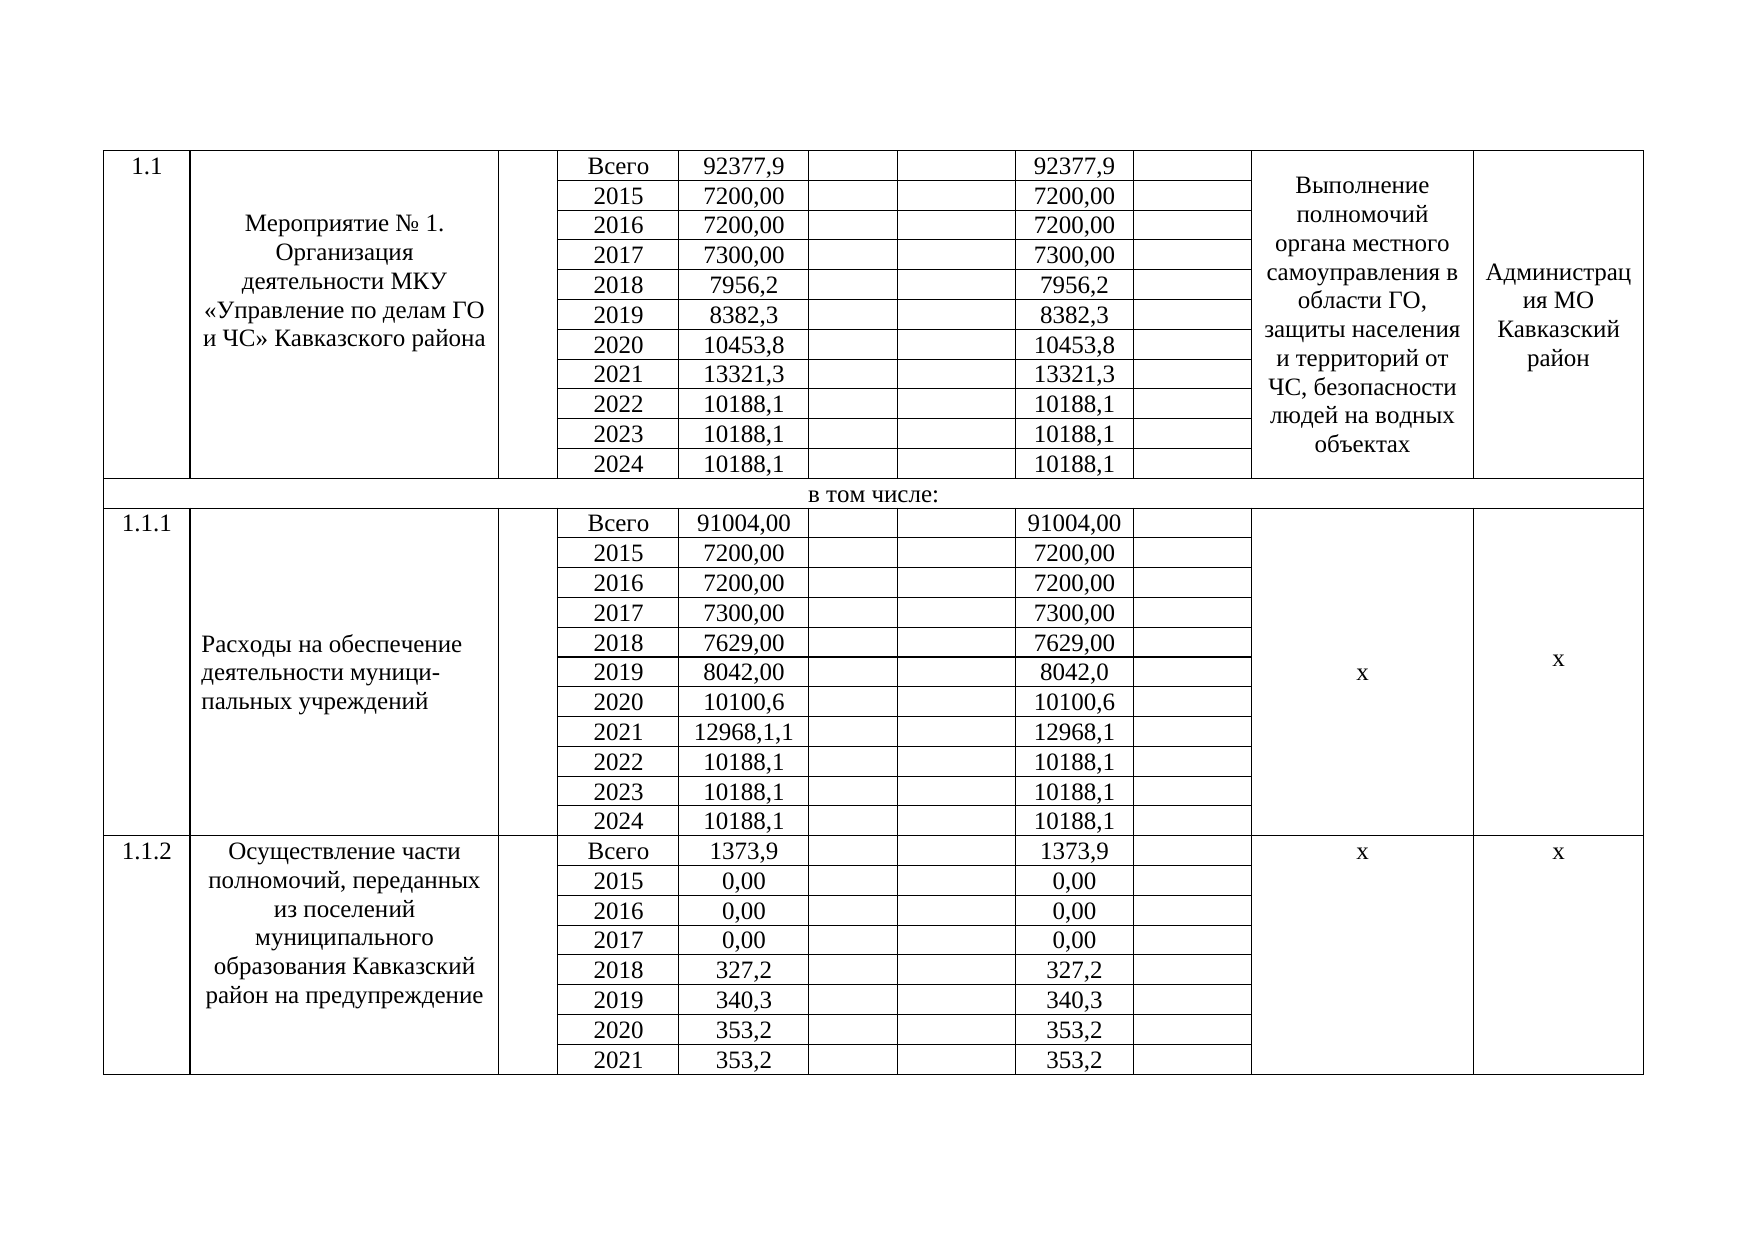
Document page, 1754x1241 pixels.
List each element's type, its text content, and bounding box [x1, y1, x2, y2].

table_cell 10453,8 [1016, 330, 1133, 358]
table_cell [898, 360, 1015, 388]
table_cell [1134, 419, 1251, 448]
table_cell 7200,00 [1016, 568, 1133, 597]
table_cell 91004,00 [1016, 509, 1133, 537]
table_cell [1134, 836, 1251, 865]
table_cell [898, 836, 1015, 865]
table_cell 2017 [558, 598, 678, 627]
table_cell 10100,6 [1016, 687, 1133, 716]
table_cell [1134, 955, 1251, 984]
table_cell 327,2 [1016, 955, 1133, 984]
table_cell 2019 [558, 300, 678, 329]
table_cell [1134, 628, 1251, 656]
table_cell [809, 985, 897, 1014]
table_cell 2021 [558, 360, 678, 388]
table_cell 7300,00 [679, 240, 808, 269]
table_cell [898, 955, 1015, 984]
table_cell [898, 717, 1015, 746]
table_cell [898, 985, 1015, 1014]
table_cell [1134, 300, 1251, 329]
table_cell [809, 747, 897, 776]
table_cell 2019 [558, 658, 678, 686]
table_cell 2016 [558, 896, 678, 924]
table_cell [1134, 747, 1251, 776]
table_cell 2022 [558, 389, 678, 418]
table_cell [1134, 538, 1251, 567]
table_cell 7300,00 [679, 598, 808, 627]
table_cell 2018 [558, 955, 678, 984]
table_cell [898, 419, 1015, 448]
table_cell [809, 777, 897, 805]
table_cell [898, 330, 1015, 358]
table_cell Администрация МО Кавказский район [1474, 151, 1643, 478]
table_cell [1134, 151, 1251, 180]
table_cell [898, 389, 1015, 418]
table_cell 2024 [558, 806, 678, 835]
table_cell [809, 628, 897, 656]
table_cell [809, 1045, 897, 1073]
table_cell [1134, 717, 1251, 746]
table_cell [1134, 866, 1251, 895]
table_cell 12968,1 [1016, 717, 1133, 746]
table_cell 2024 [558, 449, 678, 478]
table_cell Выполнение полномочий органа местного самоуправления в области ГО, защиты населения и территорий от ЧС, безопасности людей на водных объектах [1252, 151, 1473, 478]
table_cell 10188,1 [1016, 777, 1133, 805]
table_cell 92377,9 [1016, 151, 1133, 180]
table_cell 13321,3 [679, 360, 808, 388]
table_cell [898, 1045, 1015, 1073]
table_cell [809, 389, 897, 418]
table_cell 7200,00 [1016, 211, 1133, 239]
table_cell 0,00 [1016, 926, 1133, 954]
table_cell 0,00 [679, 926, 808, 954]
table_cell х [1474, 836, 1643, 1073]
table_cell 0,00 [1016, 896, 1133, 924]
table_cell 10100,6 [679, 687, 808, 716]
table_cell 2020 [558, 1015, 678, 1044]
table_cell [898, 806, 1015, 835]
table_cell 10188,1 [1016, 419, 1133, 448]
table_cell 7300,00 [1016, 240, 1133, 269]
table_cell 340,3 [1016, 985, 1133, 1014]
table_cell 2019 [558, 985, 678, 1014]
table_cell 7300,00 [1016, 598, 1133, 627]
table_cell 2023 [558, 777, 678, 805]
table_cell 13321,3 [1016, 360, 1133, 388]
table_cell 8382,3 [679, 300, 808, 329]
table_cell х [1474, 509, 1643, 835]
table_cell Всего [558, 151, 678, 180]
table_cell 2021 [558, 717, 678, 746]
table_cell 1.1.2 [104, 836, 189, 1073]
table_cell Всего [558, 836, 678, 865]
table_cell 7200,00 [679, 211, 808, 239]
table_cell [1134, 568, 1251, 597]
table_cell [1134, 658, 1251, 686]
table_cell [809, 360, 897, 388]
table_cell [809, 806, 897, 835]
table_cell [898, 1015, 1015, 1044]
table_cell [898, 538, 1015, 567]
table_cell Всего [558, 509, 678, 537]
table_cell [1134, 389, 1251, 418]
table_cell в том числе: [104, 479, 1643, 507]
table_cell [499, 509, 557, 835]
table_cell 353,2 [1016, 1045, 1133, 1073]
table_cell 2020 [558, 330, 678, 358]
table_cell 10188,1 [1016, 806, 1133, 835]
table_cell 7629,00 [679, 628, 808, 656]
table_cell 8382,3 [1016, 300, 1133, 329]
table_cell 327,2 [679, 955, 808, 984]
table_cell [809, 926, 897, 954]
table_cell 7956,2 [679, 270, 808, 299]
table_cell [499, 836, 557, 1073]
table_cell [898, 509, 1015, 537]
table_cell 10453,8 [679, 330, 808, 358]
table_cell [898, 866, 1015, 895]
table_cell [809, 181, 897, 209]
table_cell [809, 598, 897, 627]
table_cell [1134, 240, 1251, 269]
table_cell 7956,2 [1016, 270, 1133, 299]
table_cell 12968,1,1 [679, 717, 808, 746]
table_cell 10188,1 [679, 747, 808, 776]
table_cell [898, 687, 1015, 716]
table_cell [1134, 1015, 1251, 1044]
table_cell 92377,9 [679, 151, 808, 180]
table_cell 2015 [558, 181, 678, 209]
table_cell [1134, 360, 1251, 388]
table_cell [809, 717, 897, 746]
table_cell 1.1.1 [104, 509, 189, 835]
table_cell 2016 [558, 211, 678, 239]
table_cell 7200,00 [679, 181, 808, 209]
table_cell 2020 [558, 687, 678, 716]
table_cell 340,3 [679, 985, 808, 1014]
table_cell [809, 240, 897, 269]
table_cell [1134, 1045, 1251, 1073]
table_cell [898, 658, 1015, 686]
table_cell [1134, 896, 1251, 924]
table_cell 2022 [558, 747, 678, 776]
table_cell Мероприятие № 1. Организация деятельности МКУ «Управление по делам ГО и ЧС» Кавказского района [191, 151, 498, 478]
table_cell [1134, 449, 1251, 478]
table_cell [809, 211, 897, 239]
table_cell [1134, 777, 1251, 805]
table_cell [809, 151, 897, 180]
table_cell [809, 836, 897, 865]
table_cell 7200,00 [679, 538, 808, 567]
table_cell 1373,9 [1016, 836, 1133, 865]
table_cell [809, 300, 897, 329]
table_cell [1134, 985, 1251, 1014]
table_cell 7200,00 [1016, 538, 1133, 567]
table_cell [809, 509, 897, 537]
table_cell 7200,00 [1016, 181, 1133, 209]
table_cell 10188,1 [679, 419, 808, 448]
table_cell 10188,1 [679, 449, 808, 478]
table_cell 2023 [558, 419, 678, 448]
table_cell 2015 [558, 866, 678, 895]
table_cell [499, 151, 557, 478]
table_cell [898, 300, 1015, 329]
table_cell 2015 [558, 538, 678, 567]
table_cell [898, 747, 1015, 776]
table_cell 2016 [558, 568, 678, 597]
table_cell [809, 449, 897, 478]
table_cell [809, 955, 897, 984]
table_cell [809, 330, 897, 358]
table_cell [1134, 509, 1251, 537]
table_cell [898, 628, 1015, 656]
table_cell [1134, 598, 1251, 627]
table_cell 1373,9 [679, 836, 808, 865]
table_cell [1134, 211, 1251, 239]
table_cell [809, 419, 897, 448]
table_cell [809, 658, 897, 686]
table_cell [1134, 181, 1251, 209]
table_cell 353,2 [679, 1045, 808, 1073]
table_cell 2017 [558, 926, 678, 954]
table_cell [898, 240, 1015, 269]
table_cell [809, 687, 897, 716]
table_cell [1134, 926, 1251, 954]
table_cell 7200,00 [679, 568, 808, 597]
table_cell 8042,0 [1016, 658, 1133, 686]
table_cell х [1252, 836, 1473, 1073]
table_cell 10188,1 [679, 777, 808, 805]
table_cell [809, 866, 897, 895]
table_cell 1.1 [104, 151, 189, 478]
table_cell [898, 777, 1015, 805]
table_cell [1134, 687, 1251, 716]
table_cell [898, 181, 1015, 209]
table_cell 10188,1 [679, 389, 808, 418]
table_cell [809, 538, 897, 567]
table_cell [809, 568, 897, 597]
table_cell 10188,1 [679, 806, 808, 835]
table_cell [1134, 270, 1251, 299]
table_cell 7629,00 [1016, 628, 1133, 656]
table_cell [809, 1015, 897, 1044]
table_cell 353,2 [1016, 1015, 1133, 1044]
table_cell [898, 896, 1015, 924]
table_cell Осуществление части полномочий, переданных из поселений муниципального образования Кавказский район на предупреждение [191, 836, 498, 1073]
table_cell [898, 926, 1015, 954]
table_cell х [1252, 509, 1473, 835]
table_cell [898, 151, 1015, 180]
table_cell 91004,00 [679, 509, 808, 537]
table_cell 10188,1 [1016, 747, 1133, 776]
table_cell 0,00 [679, 866, 808, 895]
table_cell 2018 [558, 270, 678, 299]
table_cell 10188,1 [1016, 389, 1133, 418]
table_cell [898, 270, 1015, 299]
table_cell [809, 896, 897, 924]
table_cell 10188,1 [1016, 449, 1133, 478]
table_cell 353,2 [679, 1015, 808, 1044]
table_cell 8042,00 [679, 658, 808, 686]
table_cell [1134, 806, 1251, 835]
table_cell [898, 568, 1015, 597]
table_cell Расходы на обеспечение деятельности муници-пальных учреждений [191, 509, 498, 835]
table_cell 2017 [558, 240, 678, 269]
table_cell 0,00 [1016, 866, 1133, 895]
table_cell [898, 211, 1015, 239]
table_cell [898, 598, 1015, 627]
table_cell [809, 270, 897, 299]
table_cell [1134, 330, 1251, 358]
table_cell 2018 [558, 628, 678, 656]
table_cell [898, 449, 1015, 478]
table_cell 0,00 [679, 896, 808, 924]
table_cell 2021 [558, 1045, 678, 1073]
